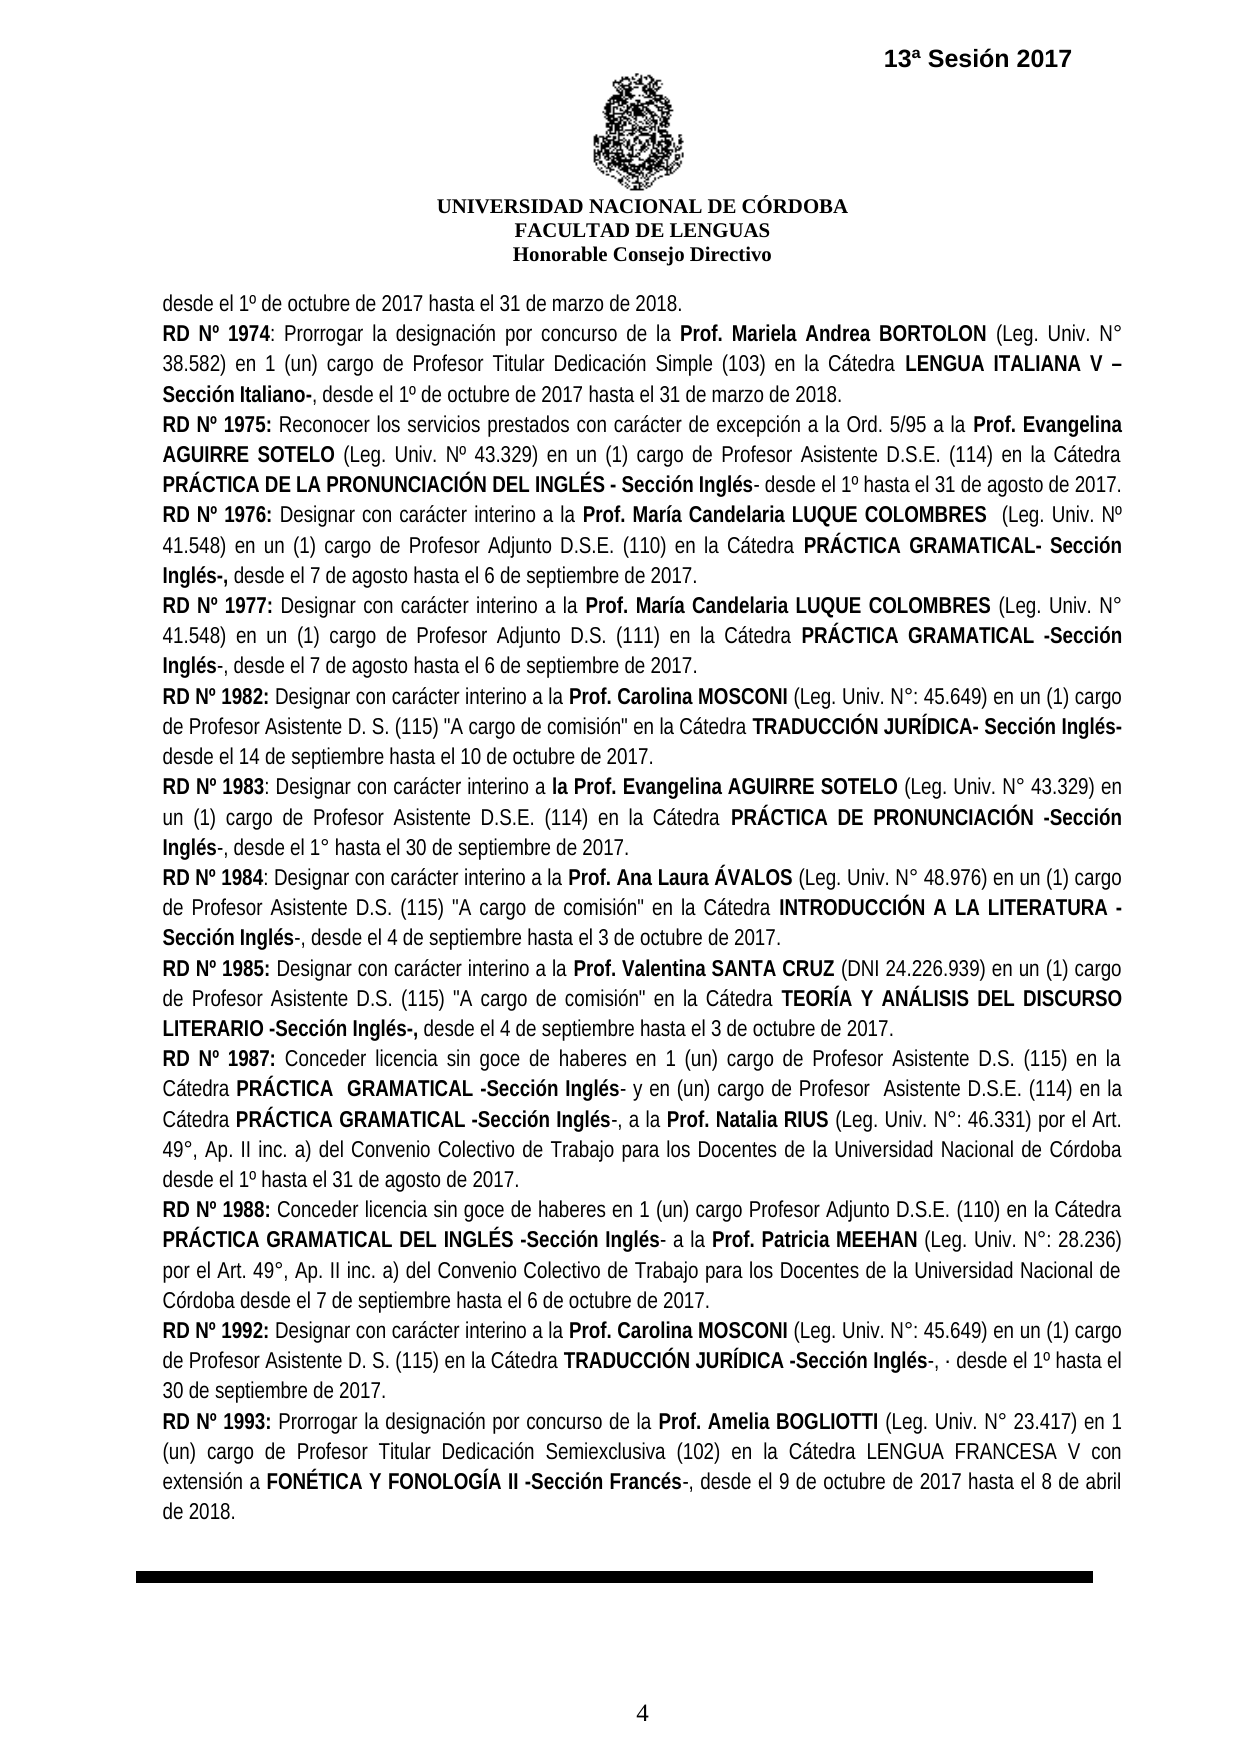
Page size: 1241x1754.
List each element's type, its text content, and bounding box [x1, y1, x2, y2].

text RD Nº 1977: Designar con carácter interino a la Prof. María Candelaria LUQUE COLOMBRES (Leg. Univ. N° 41.548) en un (1) cargo de Profesor Adjunto D.S. (111) en la Cátedra PRÁCTICA GRAMATICAL -Sección Inglés-, desde el 7 de agosto hasta el 6 de septiembre de 2017. [162, 592, 1122, 679]
text RD Nº 1988: Conceder licencia sin goce de haberes en 1 (un) cargo Profesor Adjunto D.S.E. (110) en la Cátedra PRÁCTICA GRAMATICAL DEL INGLÉS -Sección Inglés- a la Prof. Patricia MEEHAN (Leg. Univ. N°: 28.236) por el Art. 49°, Ap. II inc. a) del Convenio Colectivo de Trabajo para los Docentes de la Universidad Nacional de Córdoba desde el 7 de septiembre hasta el 6 de octubre de 2017. [162, 1196, 1122, 1313]
text RD Nº 1985: Designar con carácter interino a la Prof. Valentina SANTA CRUZ (DNI 24.226.939) en un (1) cargo de Profesor Asistente D.S. (115) "A cargo de comisión" en la Cátedra TEORÍA Y ANÁLISIS DEL DISCURSO LITERARIO -Sección Inglés-, desde el 4 de septiembre hasta el 3 de octubre de 2017. [162, 954, 1122, 1041]
text RD Nº 1983: Designar con carácter interino a la Prof. Evangelina AGUIRRE SOTELO (Leg. Univ. N° 43.329) en un (1) cargo de Profesor Asistente D.S.E. (114) en la Cátedra PRÁCTICA DE PRONUNCIACIÓN -Sección Inglés-, desde el 1° hasta el 30 de septiembre de 2017. [162, 773, 1122, 860]
text RD Nº 1993: Prorrogar la designación por concurso de la Prof. Amelia BOGLIOTTI (Leg. Univ. N° 23.417) en 1 (un) cargo de Profesor Titular Dedicación Semiexclusiva (102) en la Cátedra LENGUA FRANCESA V con extensión a FONÉTICA Y FONOLOGÍA II -Sección Francés-, desde el 9 de octubre de 2017 hasta el 8 de abril de 2018. [162, 1408, 1122, 1524]
text RD Nº 1987: Conceder licencia sin goce de haberes en 1 (un) cargo de Profesor Asistente D.S. (115) en la Cátedra PRÁCTICA GRAMATICAL -Sección Inglés- y en (un) cargo de Profesor Asistente D.S.E. (114) en la Cátedra PRÁCTICA GRAMATICAL -Sección Inglés-, a la Prof. Natalia RIUS (Leg. Univ. N°: 46.331) por el Art. 49°, Ap. II inc. a) del Convenio Colectivo de Trabajo para los Docentes de la Universidad Nacional de Córdoba desde el 1º hasta el 31 de agosto de 2017. [162, 1045, 1122, 1192]
text RD Nº 1975: Reconocer los servicios prestados con carácter de excepción a la Ord. 5/95 a la Prof. Evangelina AGUIRRE SOTELO (Leg. Univ. Nº 43.329) en un (1) cargo de Profesor Asistente D.S.E. (114) en la Cátedra PRÁCTICA DE LA PRONUNCIACIÓN DEL INGLÉS - Sección Inglés- desde el 1º hasta el 31 de agosto de 2017. [162, 411, 1122, 497]
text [162, 290, 1122, 316]
text RD Nº 1974: Prorrogar la designación por concurso de la Prof. Mariela Andrea BORTOLON (Leg. Univ. N° 38.582) en 1 (un) cargo de Profesor Titular Dedicación Simple (103) en la Cátedra LENGUA ITALIANA V – Sección Italiano-, desde el 1º de octubre de 2017 hasta el 31 de marzo de 2018. [162, 320, 1122, 407]
text RD Nº 1982: Designar con carácter interino a la Prof. Carolina MOSCONI (Leg. Univ. N°: 45.649) en un (1) cargo de Profesor Asistente D. S. (115) "A cargo de comisión" en la Cátedra TRADUCCIÓN JURÍDICA- Sección Inglés-desde el 14 de septiembre hasta el 10 de octubre de 2017. [162, 683, 1122, 769]
text RD Nº 1976: Designar con carácter interino a la Prof. María Candelaria LUQUE COLOMBRES (Leg. Univ. Nº 41.548) en un (1) cargo de Profesor Adjunto D.S.E. (110) en la Cátedra PRÁCTICA GRAMATICAL- Sección Inglés-, desde el 7 de agosto hasta el 6 de septiembre de 2017. [162, 501, 1122, 588]
text RD Nº 1984: Designar con carácter interino a la Prof. Ana Laura ÁVALOS (Leg. Univ. N° 48.976) en un (1) cargo de Profesor Asistente D.S. (115) "A cargo de comisión" en la Cátedra INTRODUCCIÓN A LA LITERATURA -Sección Inglés-, desde el 4 de septiembre hasta el 3 de octubre de 2017. [162, 864, 1122, 951]
text RD Nº 1992: Designar con carácter interino a la Prof. Carolina MOSCONI (Leg. Univ. N°: 45.649) en un (1) cargo de Profesor Asistente D. S. (115) en la Cátedra TRADUCCIÓN JURÍDICA -Sección Inglés-, · desde el 1º hasta el 30 de septiembre de 2017. [162, 1317, 1122, 1404]
